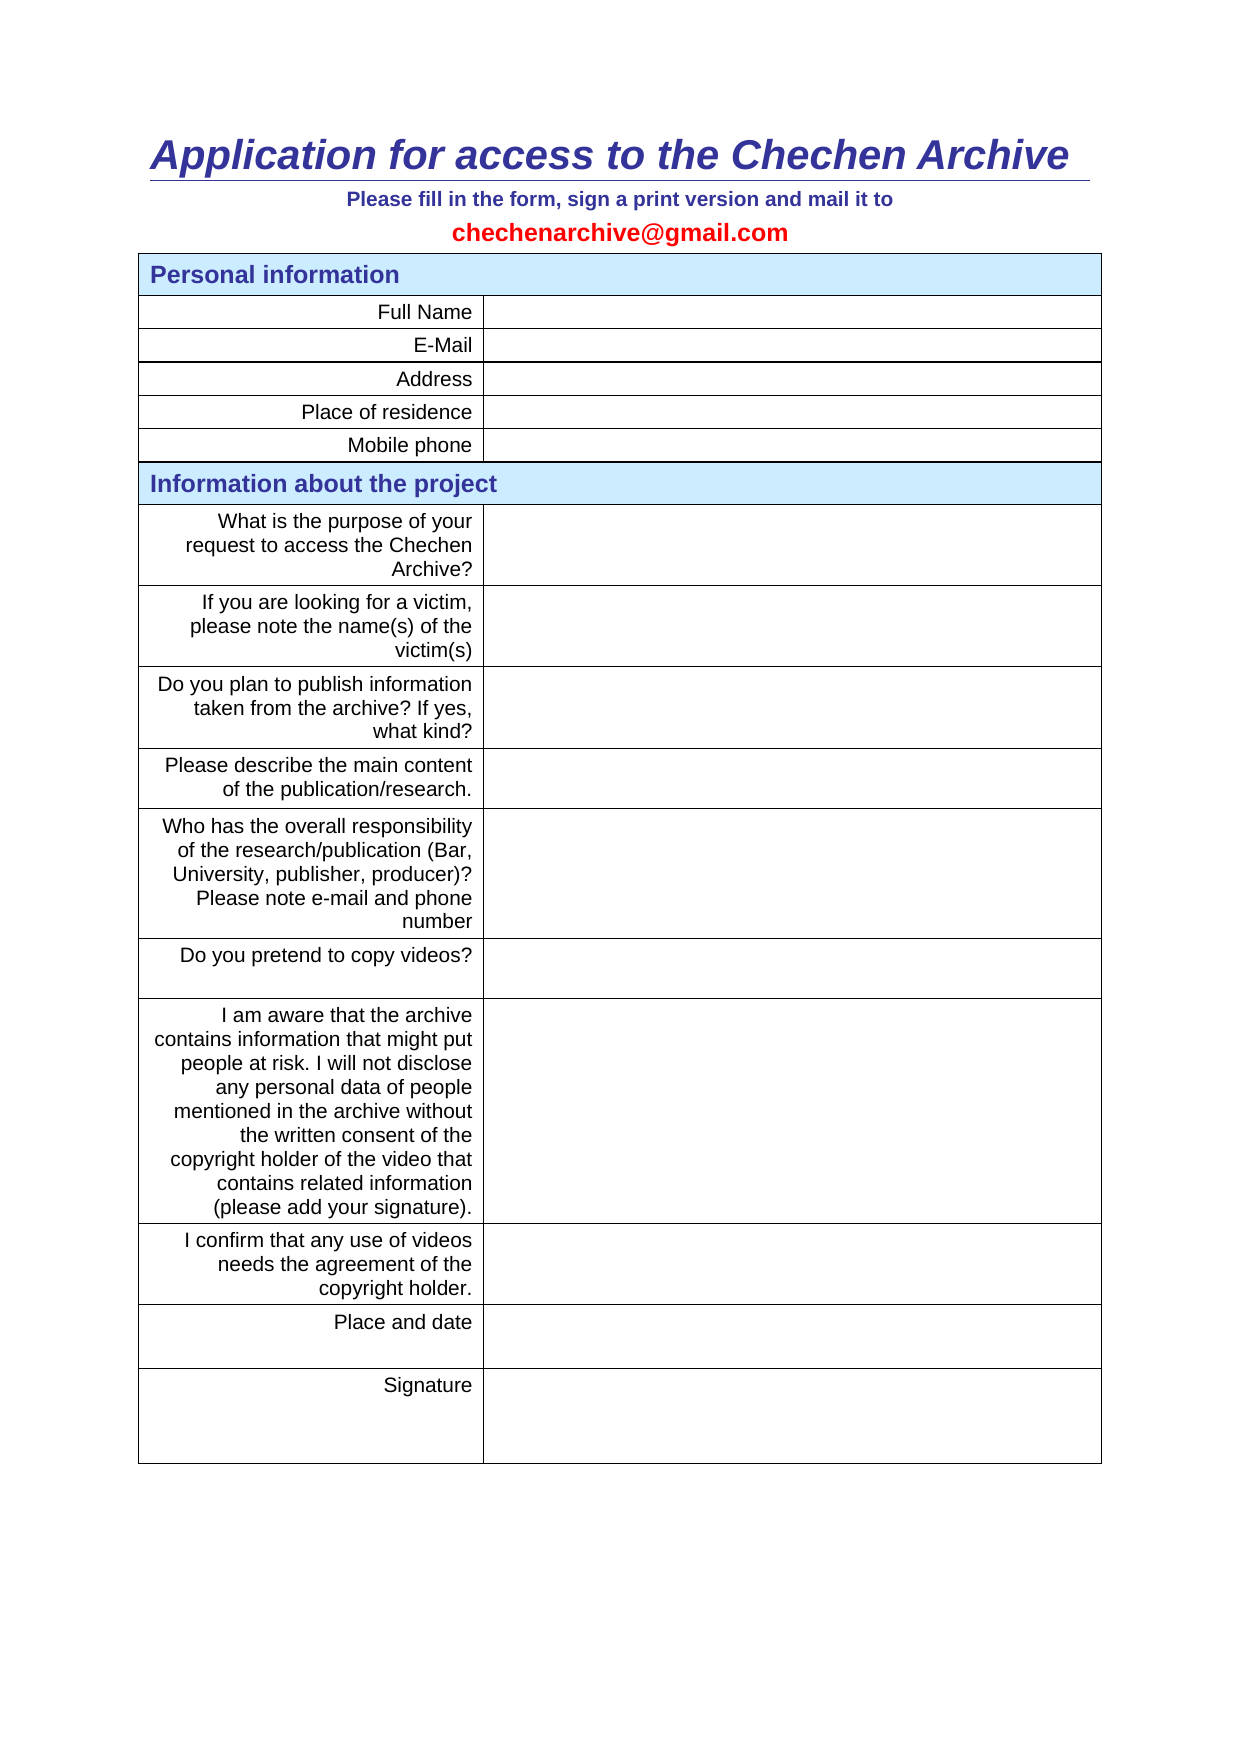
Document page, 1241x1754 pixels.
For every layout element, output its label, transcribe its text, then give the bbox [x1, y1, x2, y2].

table_header Personal information [139, 254, 1101, 295]
table_cell Do you plan to publish information taken from the archive? If yes, what kind? [139, 667, 483, 747]
table_cell [484, 586, 1101, 666]
table_cell Please describe the main content of the publication/research. [139, 749, 483, 808]
table_cell Place and date [139, 1305, 483, 1368]
table_cell [484, 505, 1101, 585]
table_cell Place of residence [139, 396, 483, 428]
table_cell [484, 1369, 1101, 1463]
text Application for access to the Chechen Archive [150, 130, 1090, 180]
table_cell Information about the project [139, 463, 1101, 504]
subtitle chechenarchive@gmail.com [150, 217, 1090, 246]
table_cell Address [139, 363, 483, 395]
table_cell [484, 667, 1101, 747]
table_cell [484, 396, 1101, 428]
table_cell [484, 363, 1101, 395]
table_cell [484, 749, 1101, 808]
table_cell Who has the overall responsibility of the research/publication (Bar, University, publisher, producer)? Please note e-mail and phone number [139, 809, 483, 937]
table_cell [484, 1224, 1101, 1304]
table_cell [484, 329, 1101, 361]
table_cell [484, 999, 1101, 1223]
table_cell I am aware that the archive contains information that might put people at risk. I will not disclose any personal data of people mentioned in the archive without the written consent of the copyright holder of the video that contains related information (please add your signature). [139, 999, 483, 1223]
table_cell E-Mail [139, 329, 483, 361]
table_cell What is the purpose of your request to access the Chechen Archive? [139, 505, 483, 585]
table_cell [484, 296, 1101, 328]
table_cell [484, 429, 1101, 461]
subtitle Please fill in the form, sign a print version and mail it to [150, 187, 1090, 211]
table_cell Full Name [139, 296, 483, 328]
table_cell Mobile phone [139, 429, 483, 461]
table_cell Signature [139, 1369, 483, 1463]
table_cell Do you pretend to copy videos? [139, 939, 483, 998]
table_cell I confirm that any use of videos needs the agreement of the copyright holder. [139, 1224, 483, 1304]
table_cell [484, 1305, 1101, 1368]
table_cell [484, 809, 1101, 937]
table_cell If you are looking for a victim, please note the name(s) of the victim(s) [139, 586, 483, 666]
table_cell [484, 939, 1101, 998]
